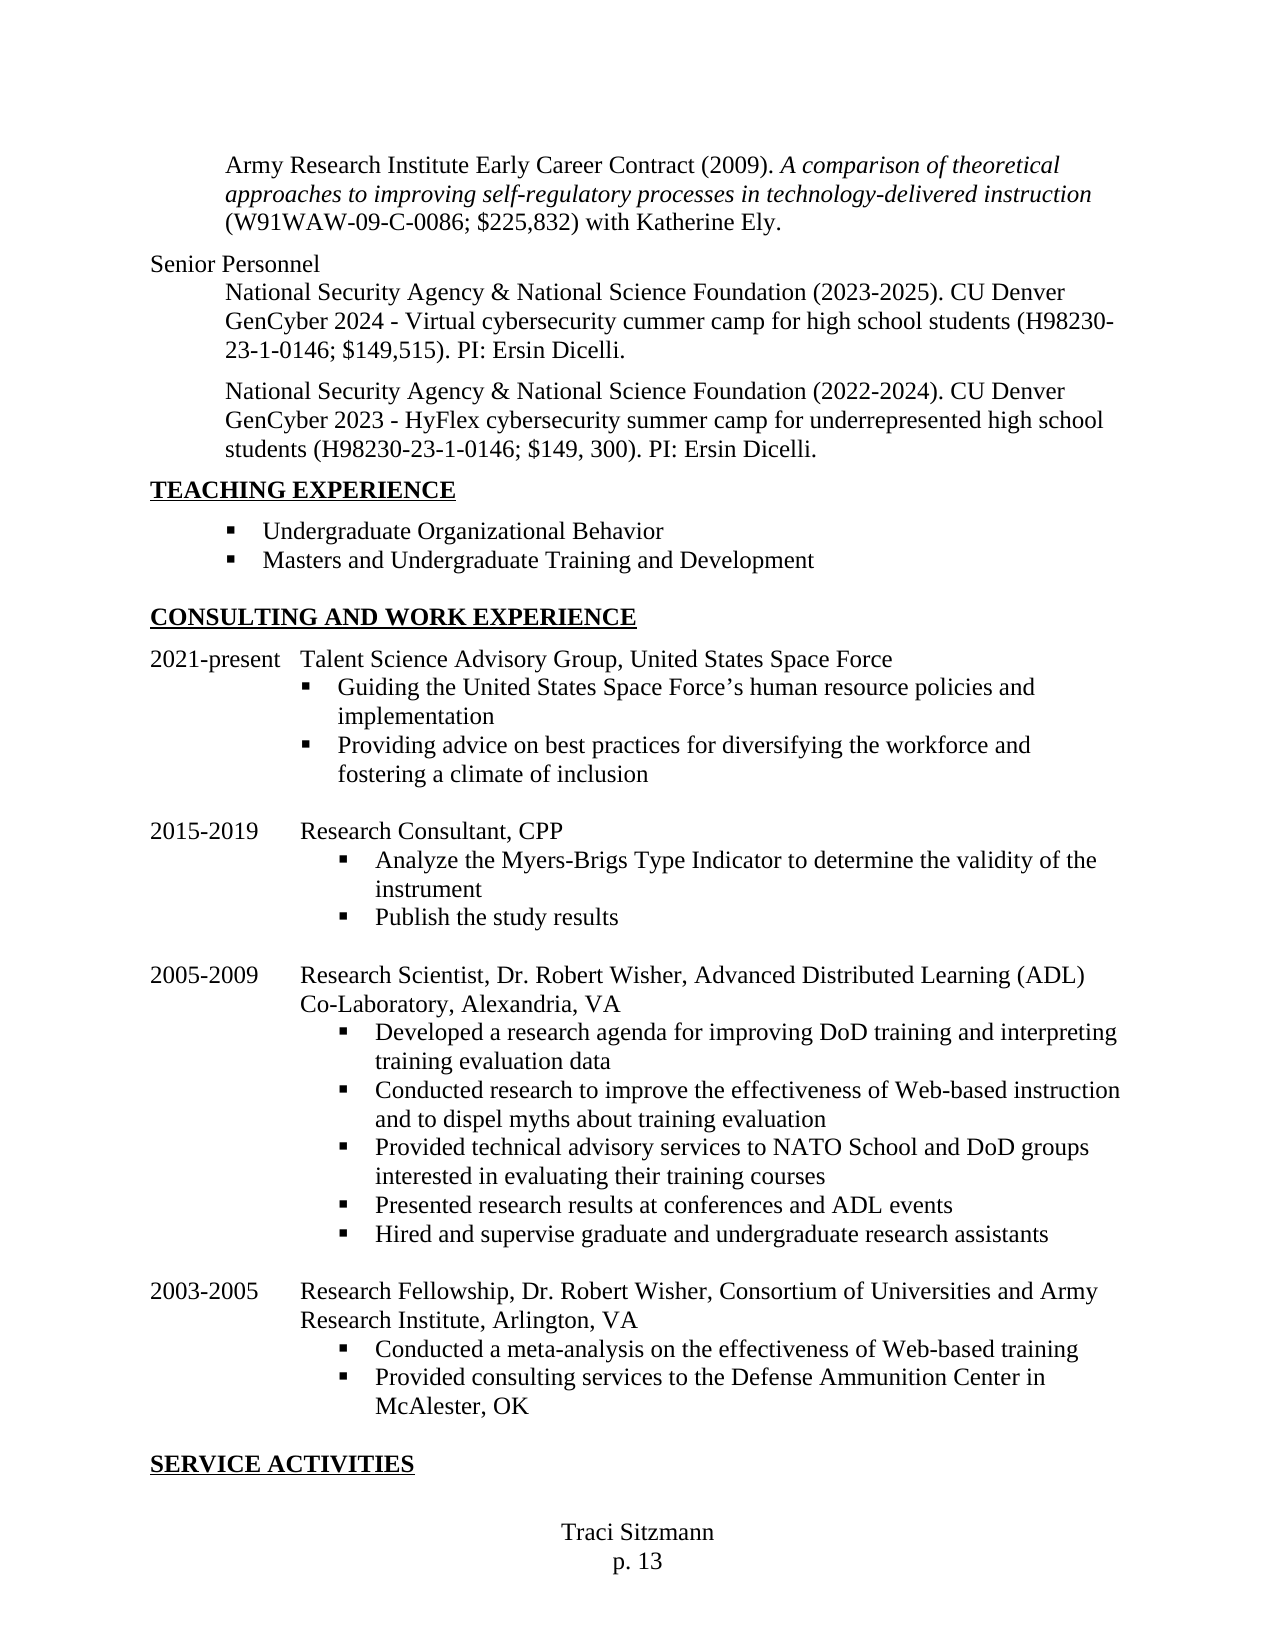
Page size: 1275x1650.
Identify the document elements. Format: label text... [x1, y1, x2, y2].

text 2005-2009 Research Scientist, Dr. Robert Wisher, Advanced Distributed Learning (ADL) Co-Laboratory, Alexandria, VA [150, 960, 1125, 1017]
text Senior Personnel [150, 249, 1125, 277]
list Conducted research to improve the effectiveness of Web-based instruction and to dispel myths about training evaluation [337, 1075, 1125, 1132]
list Developed a research agenda for improving DoD training and interpreting training evaluation data [337, 1017, 1125, 1075]
list Conducted a meta-analysis on the effectiveness of Web-based training [337, 1334, 1125, 1362]
list Hired and supervise graduate and undergraduate research assistants [337, 1219, 1125, 1247]
list Guiding the United States Space Force’s human resource policies and implementation [300, 672, 1125, 730]
list Presented research results at conferences and ADL events [337, 1190, 1125, 1219]
text Army Research Institute Early Career Contract (2009). A comparison of theoretical approaches to improving self-regulatory processes in technology-delivered instruction (W91WAW-09-C-0086; $225,832) with Katherine Ely. [225, 150, 1125, 236]
text National Security Agency & National Science Foundation (2023-2025). CU Denver GenCyber 2024 - Virtual cybersecurity cummer camp for high school students (H98230-23-1-0146; $149,515). PI: Ersin Dicelli. [225, 277, 1125, 364]
list Providing advice on best practices for diversifying the workforce and fostering a climate of inclusion [300, 730, 1125, 787]
list Masters and Undergraduate Training and Development [225, 545, 1125, 574]
subtitle CONSULTING AND WORK EXPERIENCE [150, 602, 1125, 631]
text 2003-2005 Research Fellowship, Dr. Robert Wisher, Consortium of Universities and Army Research Institute, Arlington, VA [150, 1276, 1125, 1334]
list Undergraduate Organizational Behavior [225, 516, 1125, 545]
list Provided technical advisory services to NATO School and DoD groups interested in evaluating their training courses [337, 1132, 1125, 1190]
text National Security Agency & National Science Foundation (2022-2024). CU Denver GenCyber 2023 - HyFlex cybersecurity summer camp for underrepresented high school students (H98230-23-1-0146; $149, 300). PI: Ersin Dicelli. [225, 376, 1125, 462]
text 2021-present Talent Science Advisory Group, United States Space Force [150, 644, 1125, 672]
list Provided consulting services to the Defense Ammunition Center in McAlester, OK [337, 1362, 1125, 1420]
list Publish the study results [337, 902, 1125, 931]
text 2015-2019 Research Consultant, CPP [150, 816, 1125, 845]
subtitle TEACHING EXPERIENCE [150, 475, 1125, 504]
list Analyze the Myers-Brigs Type Indicator to determine the validity of the instrument [337, 845, 1125, 902]
text SERVICE ACTIVITIES [150, 1449, 1125, 1477]
